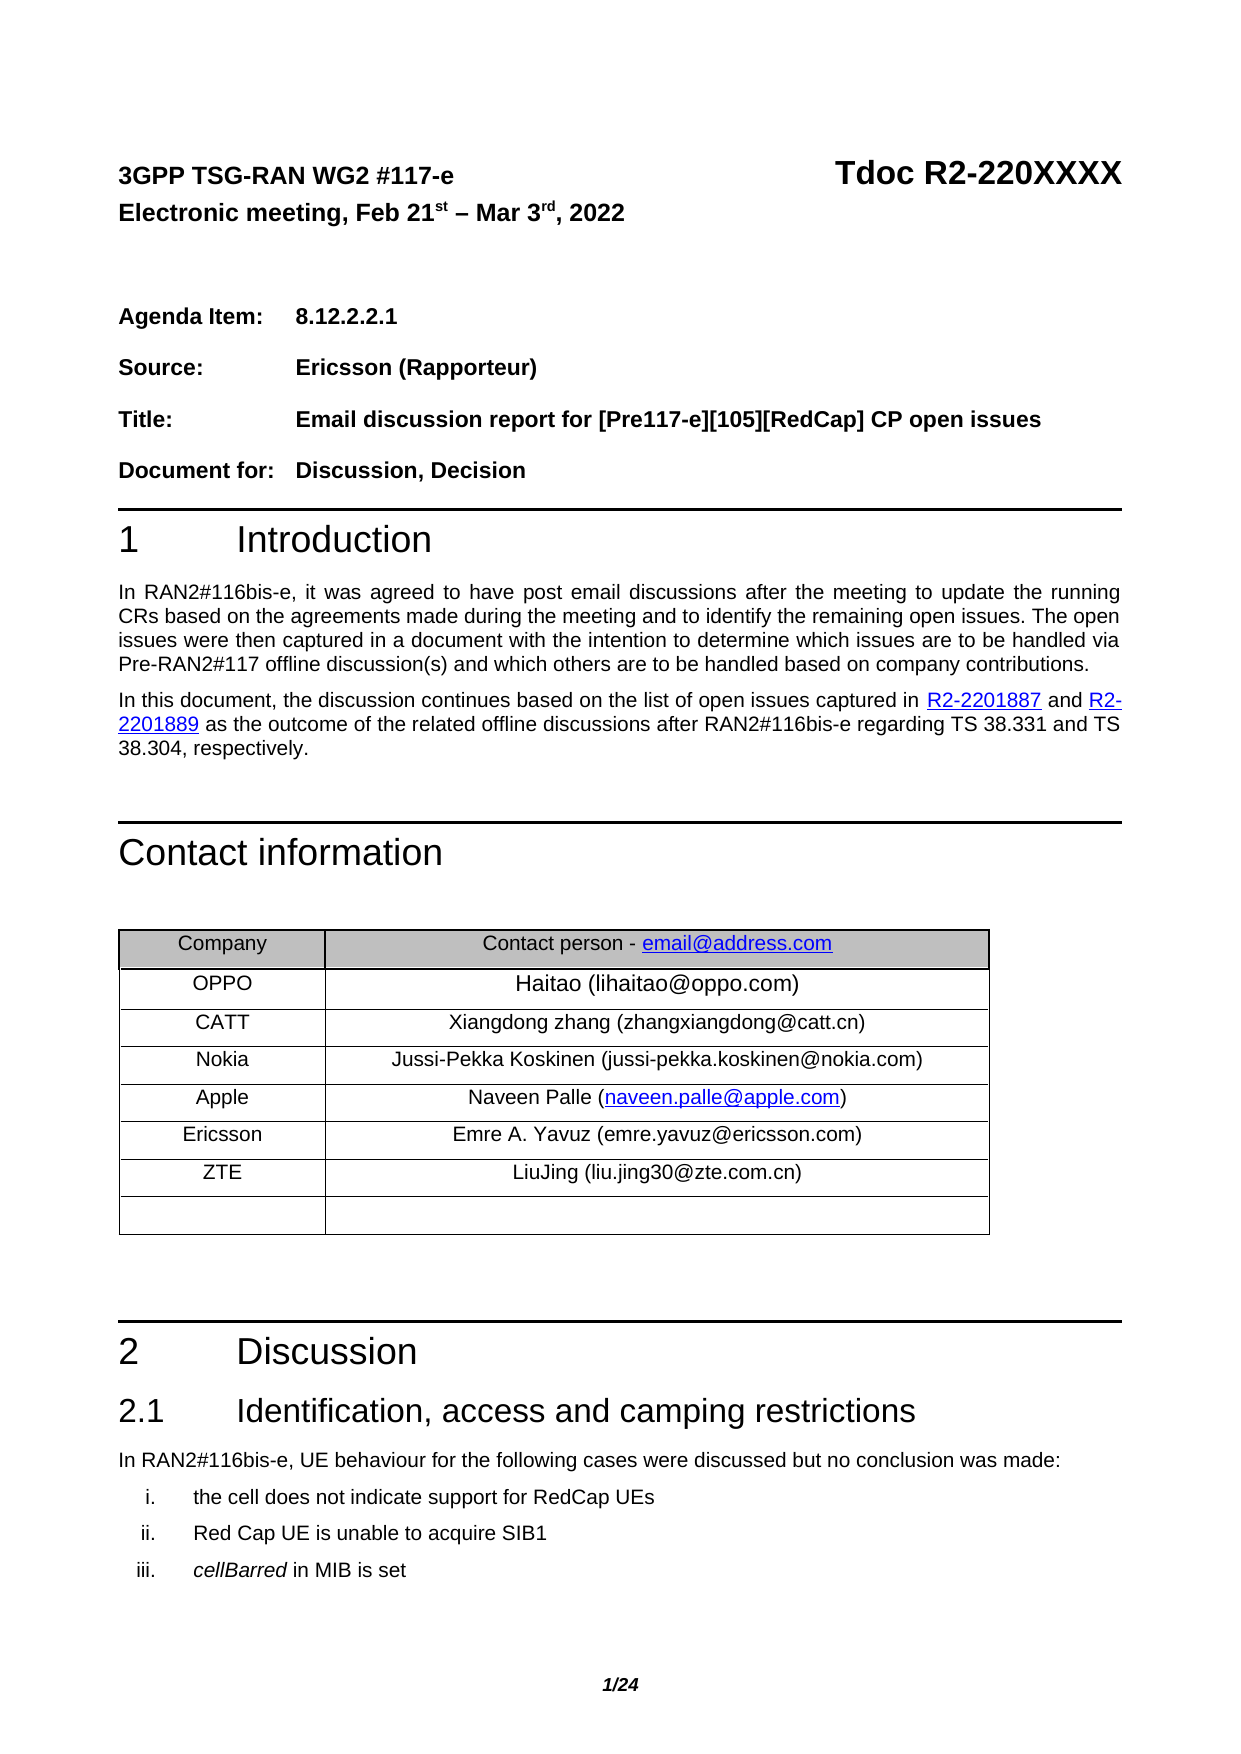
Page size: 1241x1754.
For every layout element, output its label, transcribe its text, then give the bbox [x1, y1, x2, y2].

text 3GPP TSG-RAN WG2 #117-e Tdoc R2-220XXXX [118, 153, 1122, 192]
table_cell ZTE [120, 1160, 325, 1196]
table_cell Naveen Palle (naveen.palle@apple.com) [326, 1084, 989, 1121]
table_cell Xiangdong zhang (zhangxiangdong@catt.cn) [326, 1009, 989, 1046]
list cellBarred in MIB is set [156, 1558, 1122, 1582]
table_cell Apple [120, 1085, 325, 1121]
text Agenda Item: 8.12.2.2.1 [118, 303, 1122, 329]
text In RAN2#116bis-e, it was agreed to have post email discussions after the meeting to update the running CRs based on the agreements made during the meeting and to identify the remaining open issues. The open issues were then captured in a document with the intention to determine which issues are to be handled via Pre-RAN2#117 offline discussion(s) and which others are to be handled based on company contributions. [118, 579, 1122, 675]
table_header Company [120, 931, 324, 967]
text In RAN2#116bis-e, UE behaviour for the following cases were discussed but no conclusion was made: [118, 1448, 1122, 1472]
text Document for: Discussion, Decision [118, 457, 1122, 483]
text Title: Email discussion report for [Pre117-e][105][RedCap] CP open issues [118, 406, 1122, 432]
subtitle 2.1 Identification, access and camping restrictions [118, 1391, 1122, 1429]
table_cell LiuJing (liu.jing30@zte.com.cn) [326, 1159, 989, 1196]
table_header Contact person - email@address.com [326, 931, 988, 967]
list Red Cap UE is unable to acquire SIB1 [156, 1521, 1122, 1545]
table_cell Haitao (lihaitao@oppo.com) [326, 970, 989, 1008]
table_cell Ericsson [120, 1122, 325, 1158]
table_cell OPPO [120, 969, 325, 1008]
table_cell Emre A. Yavuz (emre.yavuz@ericsson.com) [326, 1121, 989, 1158]
text In this document, the discussion continues based on the list of open issues captured in R2-2201887 and R2-2201889 as the outcome of the related offline discussions after RAN2#116bis-e regarding TS 38.331 and TS 38.304, respectively. [118, 688, 1122, 760]
list the cell does not indicate support for RedCap UEs [156, 1485, 1122, 1509]
subtitle 2 Discussion [118, 1323, 1122, 1372]
text Contact information [118, 824, 1122, 874]
table_cell [120, 1197, 325, 1233]
subtitle 1 Introduction [118, 511, 1122, 561]
table_cell Jussi-Pekka Koskinen (jussi-pekka.koskinen@nokia.com) [326, 1046, 989, 1083]
table_cell CATT [120, 1010, 325, 1046]
text Source: Ericsson (Rapporteur) [118, 354, 1122, 381]
table_cell [326, 1196, 989, 1233]
table_cell Nokia [120, 1047, 325, 1083]
text Electronic meeting, Feb 21st – Mar 3rd, 2022 [118, 198, 1122, 227]
